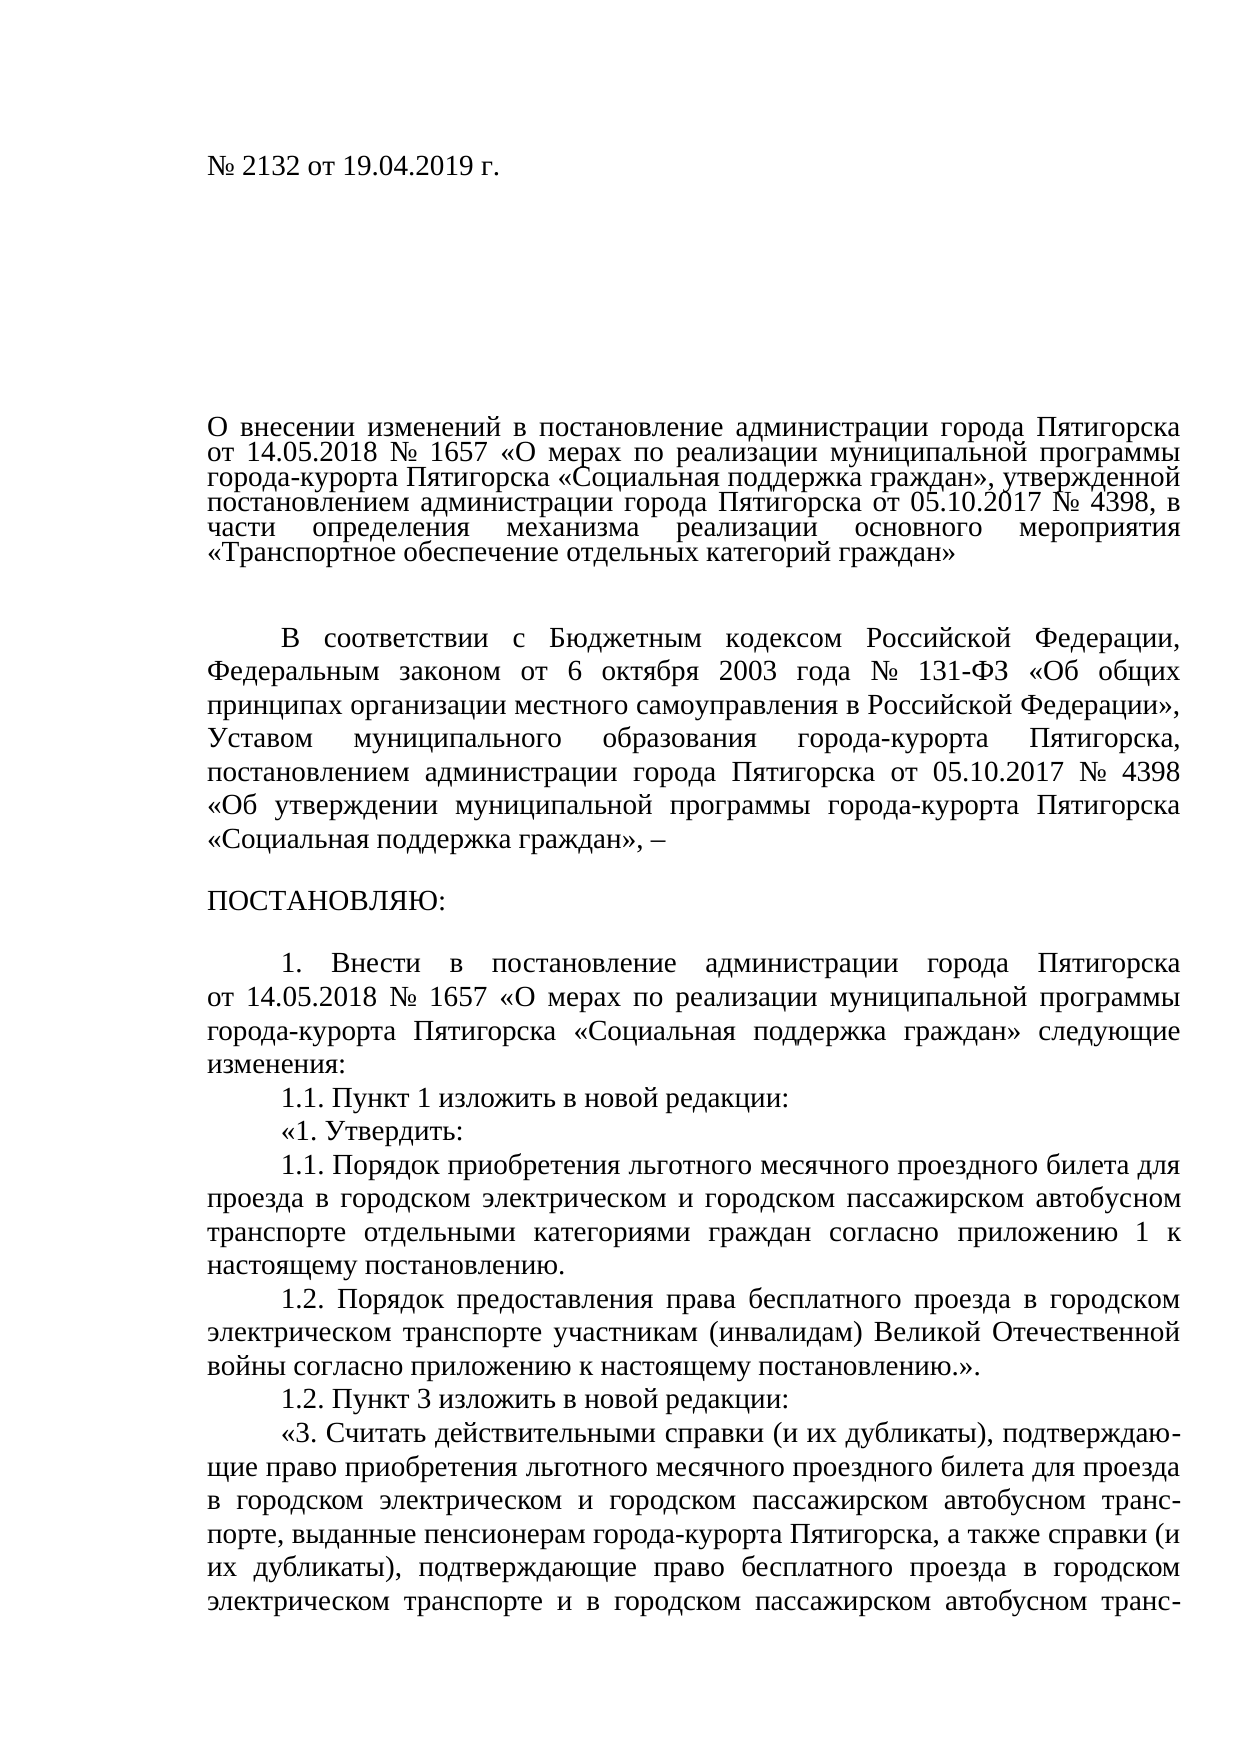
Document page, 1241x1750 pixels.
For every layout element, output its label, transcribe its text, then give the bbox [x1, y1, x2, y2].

text О внесении изменений в постановление администрации города Пятигорска от 14.05.2018 № 1657 «О мерах по реализации муниципальной программы города-курорта Пятигорска «Социальная поддержка граждан», утвержденной постановлением администрации города Пятигорска от 05.10.2017 № 4398, в части определения механизма реализации основного мероприятия «Транспортное обеспечение отдельных категорий граждан» [207, 416, 1181, 566]
text 1.1. Порядок приобретения льготного месячного проездного билета для проезда в городском электрическом и городском пассажирском автобусном транспорте отдельными категориями граждан согласно приложению 1 к настоящему постановлению. [207, 1147, 1181, 1281]
text ПОСТАНОВЛЯЮ: [207, 883, 1181, 917]
text 1.2. Пункт 3 изложить в новой редакции: [207, 1382, 1181, 1415]
text «1. Утвердить: [207, 1113, 1181, 1147]
text 1.2. Порядок предоставления права бесплатного проезда в городском электрическом транспорте участникам (инвалидам) Великой Отечественной войны согласно приложению к настоящему постановлению.». [207, 1281, 1181, 1382]
text 1.1. Пункт 1 изложить в новой редакции: [207, 1080, 1181, 1113]
text В соответствии с Бюджетным кодексом Российской Федерации, Федеральным законом от 6 октября 2003 года № 131-ФЗ «Об общих принципах организации местного самоуправления в Российской Федерации», Уставом муниципального образования города-курорта Пятигорска, постановлением администрации города Пятигорска от 05.10.2017 № 4398 «Об утверждении муниципальной программы города-курорта Пятигорска «Социальная поддержка граждан», – [207, 620, 1181, 854]
text № 2132 от 19.04.2019 г. [207, 148, 1181, 181]
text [207, 1415, 1181, 1616]
text 1. Внести в постановление администрации города Пятигорска от 14.05.2018 № 1657 «О мерах по реализации муниципальной программы города-курорта Пятигорска «Социальная поддержка граждан» следующие изменения: [207, 946, 1181, 1080]
